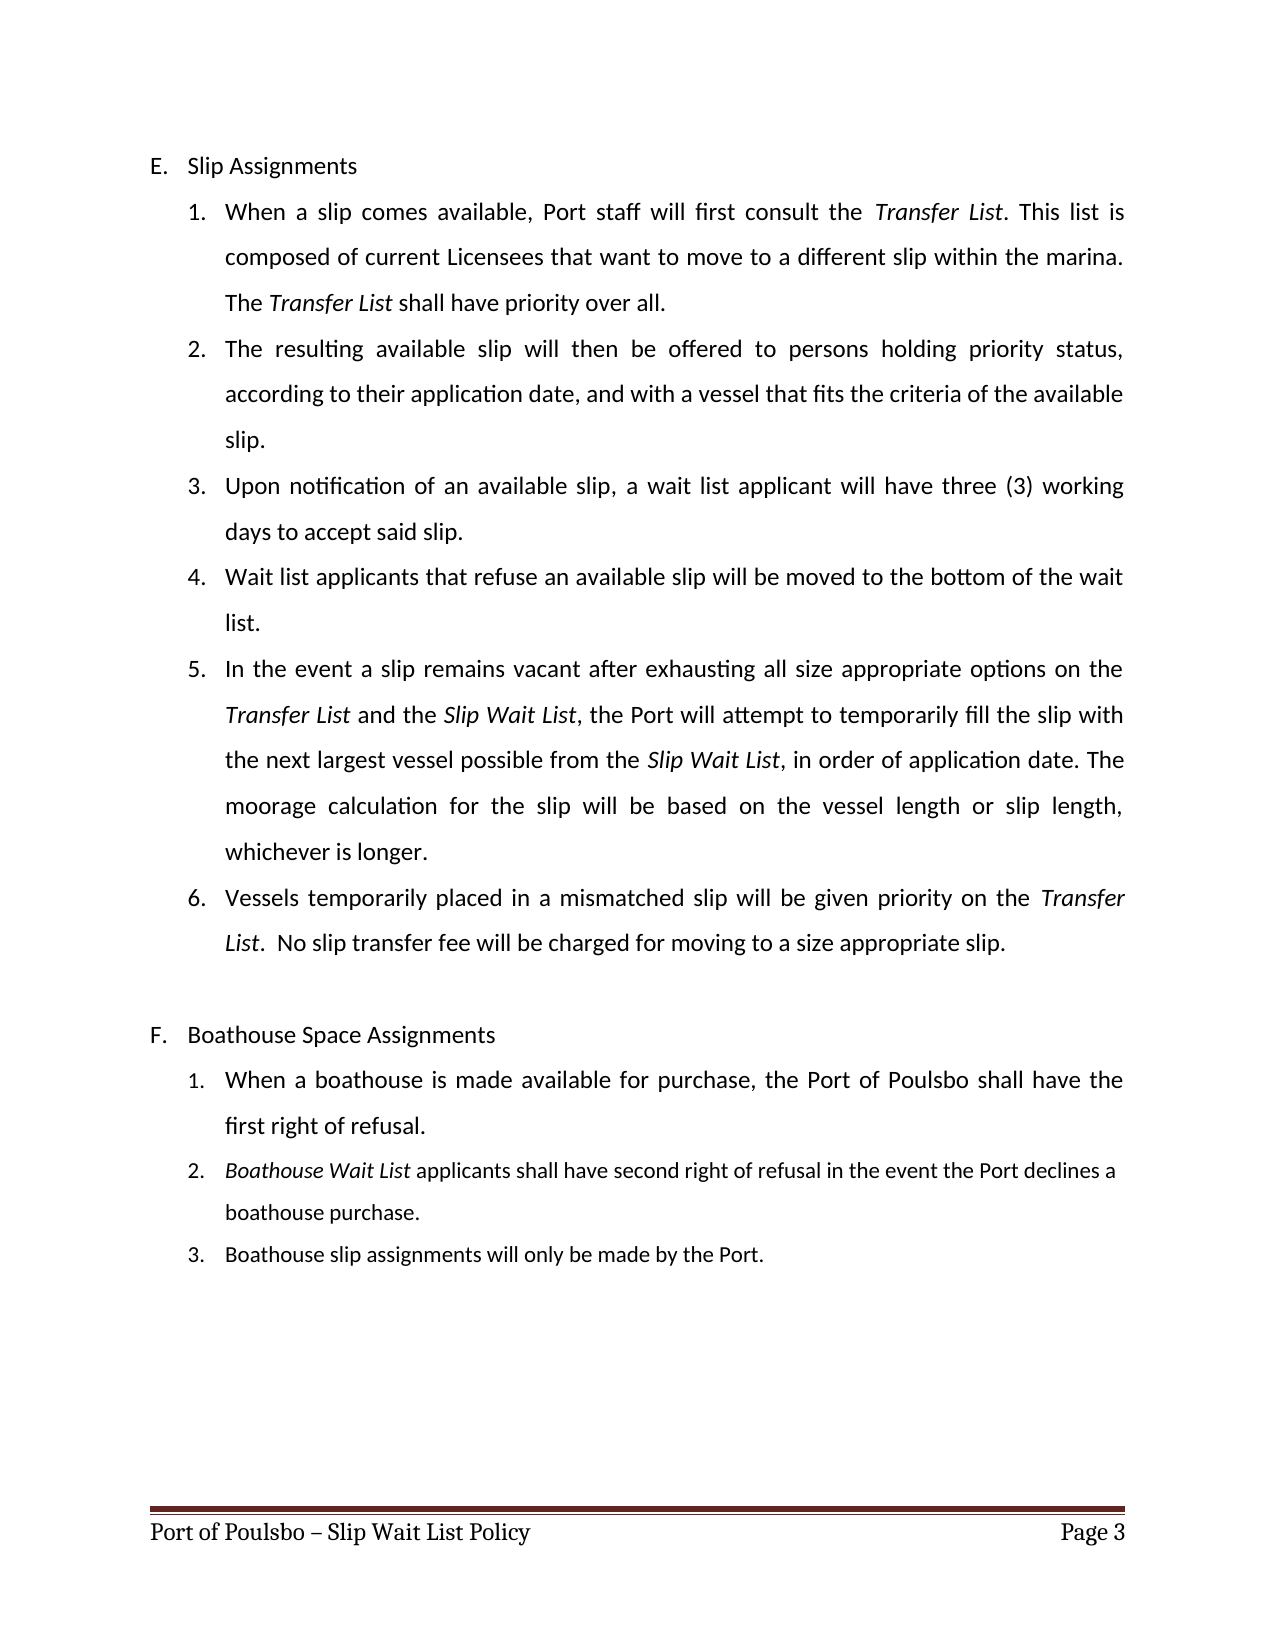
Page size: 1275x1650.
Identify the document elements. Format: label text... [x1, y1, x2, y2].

list Wait list applicants that refuse an available slip will be moved to the bottom of the wait list. [187, 562, 1125, 638]
list When a slip comes available, Port staff will first consult the Transfer List. This list is composed of current Licensees that want to move to a different slip within the marina. The Transfer List shall have priority over all. [187, 196, 1125, 318]
list Boathouse Wait List applicants shall have second right of refusal in the event the Port declines a boathouse purchase. [187, 1156, 1125, 1226]
text F. Boathouse Space Assignments [150, 1019, 1125, 1049]
text E. Slip Assignments [150, 150, 1125, 181]
list The resulting available slip will then be offered to persons holding priority status, according to their application date, and with a vessel that fits the criteria of the available slip. [187, 333, 1125, 455]
list In the event a slip remains vacant after exhausting all size appropriate options on the Transfer List and the Slip Wait List, the Port will attempt to temporarily fill the slip with the next largest vessel possible from the Slip Wait List, in order of application date. The moorage calculation for the slip will be based on the vessel length or slip length, whichever is longer. [187, 653, 1125, 866]
list Vessels temporarily placed in a mismatched slip will be given priority on the Transfer List. No slip transfer fee will be charged for moving to a size appropriate slip. [187, 882, 1125, 958]
list Upon notification of an available slip, a wait list applicant will have three (3) working days to accept said slip. [187, 470, 1125, 546]
list When a boathouse is made available for purchase, the Port of Poulsbo shall have the first right of refusal. [187, 1064, 1125, 1141]
list Boathouse slip assignments will only be made by the Port. [187, 1240, 1125, 1268]
